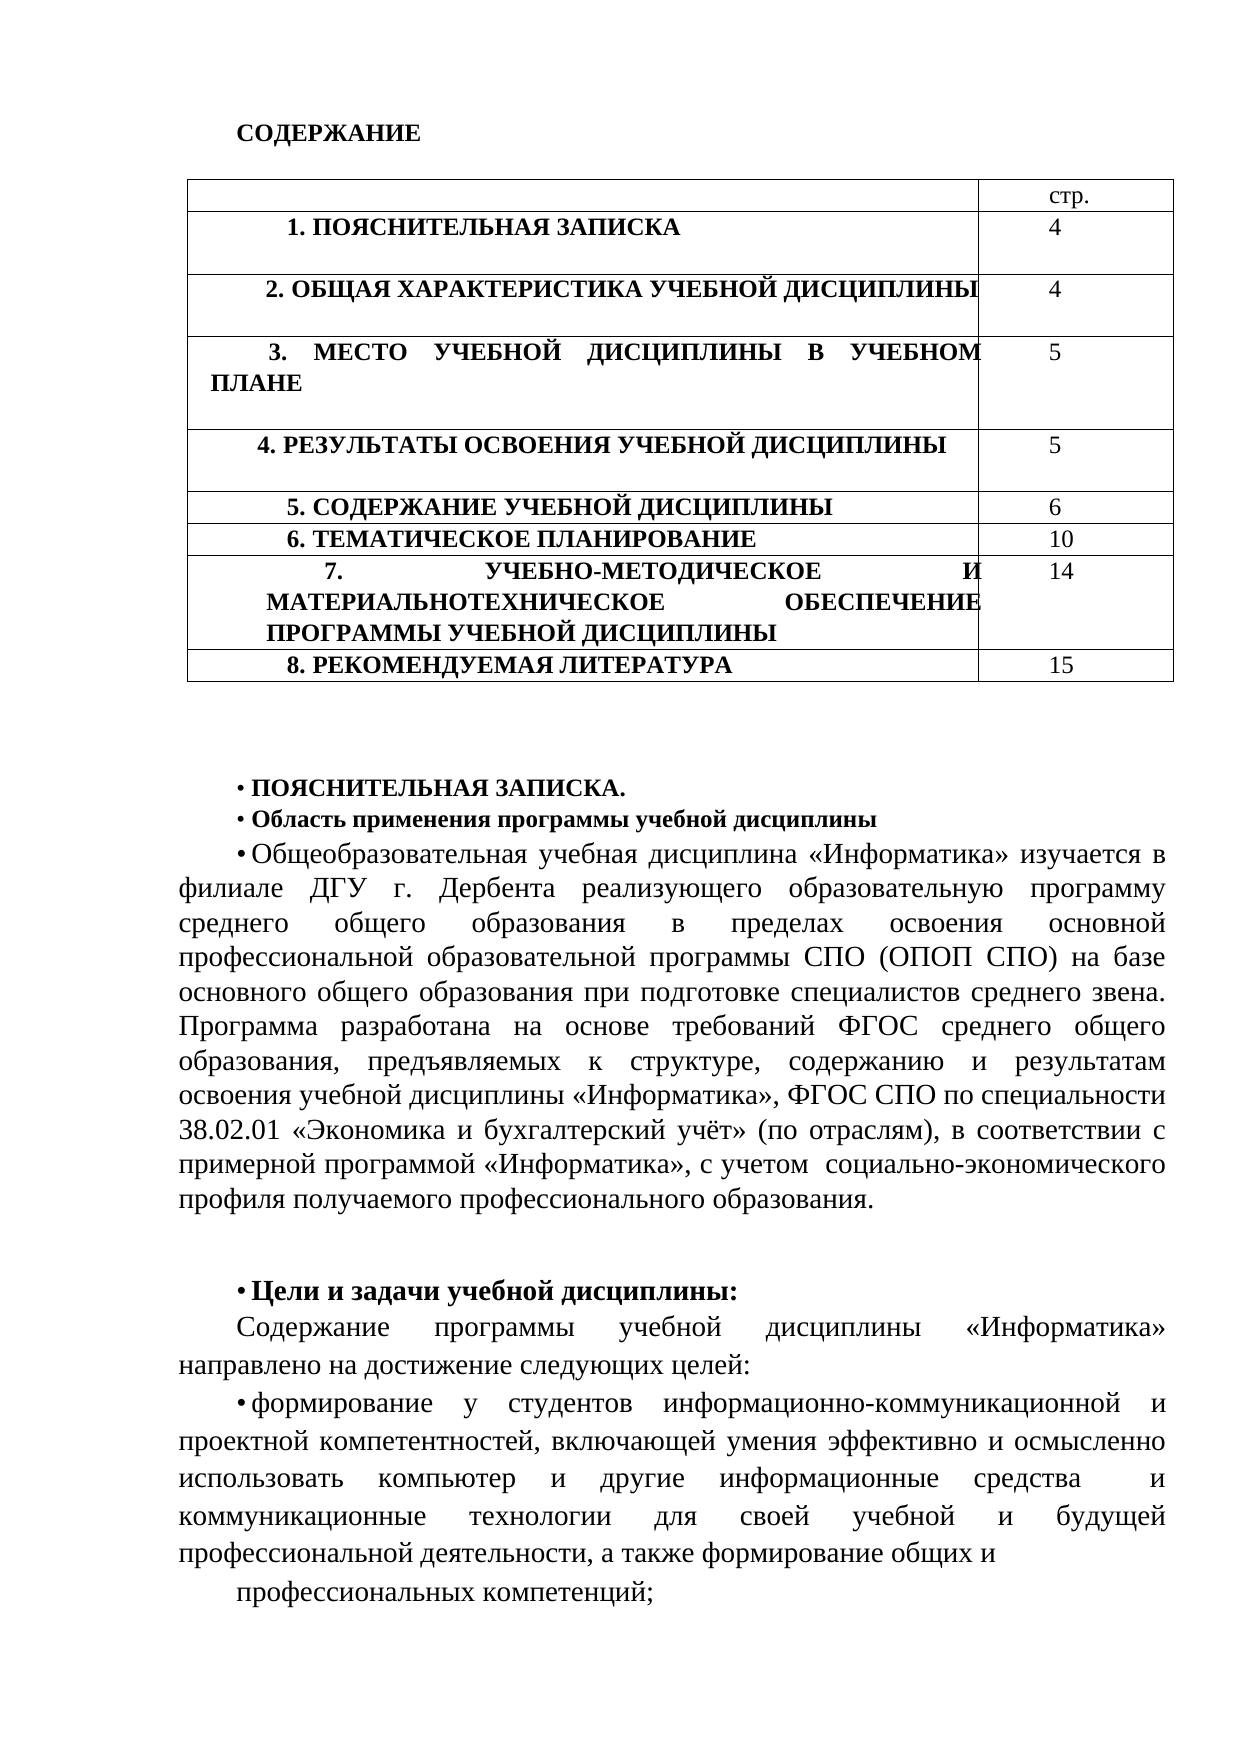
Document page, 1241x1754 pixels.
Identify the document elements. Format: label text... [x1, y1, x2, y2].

table_cell 6 [979, 492, 1173, 523]
table_header [188, 180, 978, 211]
list Область применения программы учебной дисциплины [178, 804, 1167, 833]
table_cell 7. УЧЕБНО-МЕТОДИЧЕСКОЕ И МАТЕРИАЛЬНОТЕХНИЧЕСКОЕ ОБЕСПЕЧЕНИЕ ПРОГРАММЫ УЧЕБНОЙ ДИСЦИПЛИНЫ [188, 556, 978, 649]
table_cell 1. ПОЯСНИТЕЛЬНАЯ ЗАПИСКА [188, 212, 978, 273]
table_cell 5. СОДЕРЖАНИЕ УЧЕБНОЙ ДИСЦИПЛИНЫ [188, 492, 978, 523]
table_cell 8. РЕКОМЕНДУЕМАЯ ЛИТЕРАТУРА [188, 650, 978, 681]
text Содержание программы учебной дисциплины «Информатика» направлено на достижение следующих целей: [178, 1309, 1167, 1380]
table_header стр. [979, 180, 1173, 211]
table_cell 14 [979, 556, 1173, 649]
table_cell 4. РЕЗУЛЬТАТЫ ОСВОЕНИЯ УЧЕБНОЙ ДИСЦИПЛИНЫ [188, 430, 978, 491]
table_cell 3. МЕСТО УЧЕБНОЙ ДИСЦИПЛИНЫ В УЧЕБНОМ ПЛАНЕ [188, 337, 978, 429]
table_cell 5 [979, 430, 1173, 491]
list Общеобразовательная учебная дисциплина «Информатика» изучается в филиале ДГУ г. Дербента реализующего образовательную программу среднего общего образования в пределах освоения основной профессиональной образовательной программы СПО (ОПОП СПО) на базе основного общего образования при подготовке специалистов среднего звена. Программа разработана на основе требований ФГОС среднего общего образования, предъявляемых к структуре, содержанию и результатам освоения учебной дисциплины «Информатика», ФГОС СПО по специальности 38.02.01 «Экономика и бухгалтерский учёт» (по отраслям), в соответствии с примерной программой «Информатика», с учетом социально-экономического профиля получаемого профессионального образования. [178, 836, 1167, 1214]
table_cell 6. ТЕМАТИЧЕСКОЕ ПЛАНИРОВАНИЕ [188, 524, 978, 555]
text профессиональных компетенций; [178, 1574, 1167, 1608]
list формирование у студентов информационно-коммуникационной и проектной компетентностей, включающей умения эффективно и осмысленно использовать компьютер и другие информационные средства и коммуникационные технологии для своей учебной и будущей профессиональной деятельности, а также формирование общих и [178, 1385, 1167, 1569]
list ПОЯСНИТЕЛЬНАЯ ЗАПИСКА. [178, 773, 1167, 802]
text СОДЕРЖАНИЕ [178, 118, 1167, 147]
table_cell 4 [979, 275, 1173, 336]
table_cell 5 [979, 337, 1173, 429]
table_cell 15 [979, 650, 1173, 681]
table_cell 10 [979, 524, 1173, 555]
table_cell 4 [979, 212, 1173, 273]
list Цели и задачи учебной дисциплины: [178, 1273, 1167, 1306]
table_cell 2. ОБЩАЯ ХАРАКТЕРИСТИКА УЧЕБНОЙ ДИСЦИПЛИНЫ [188, 275, 978, 336]
